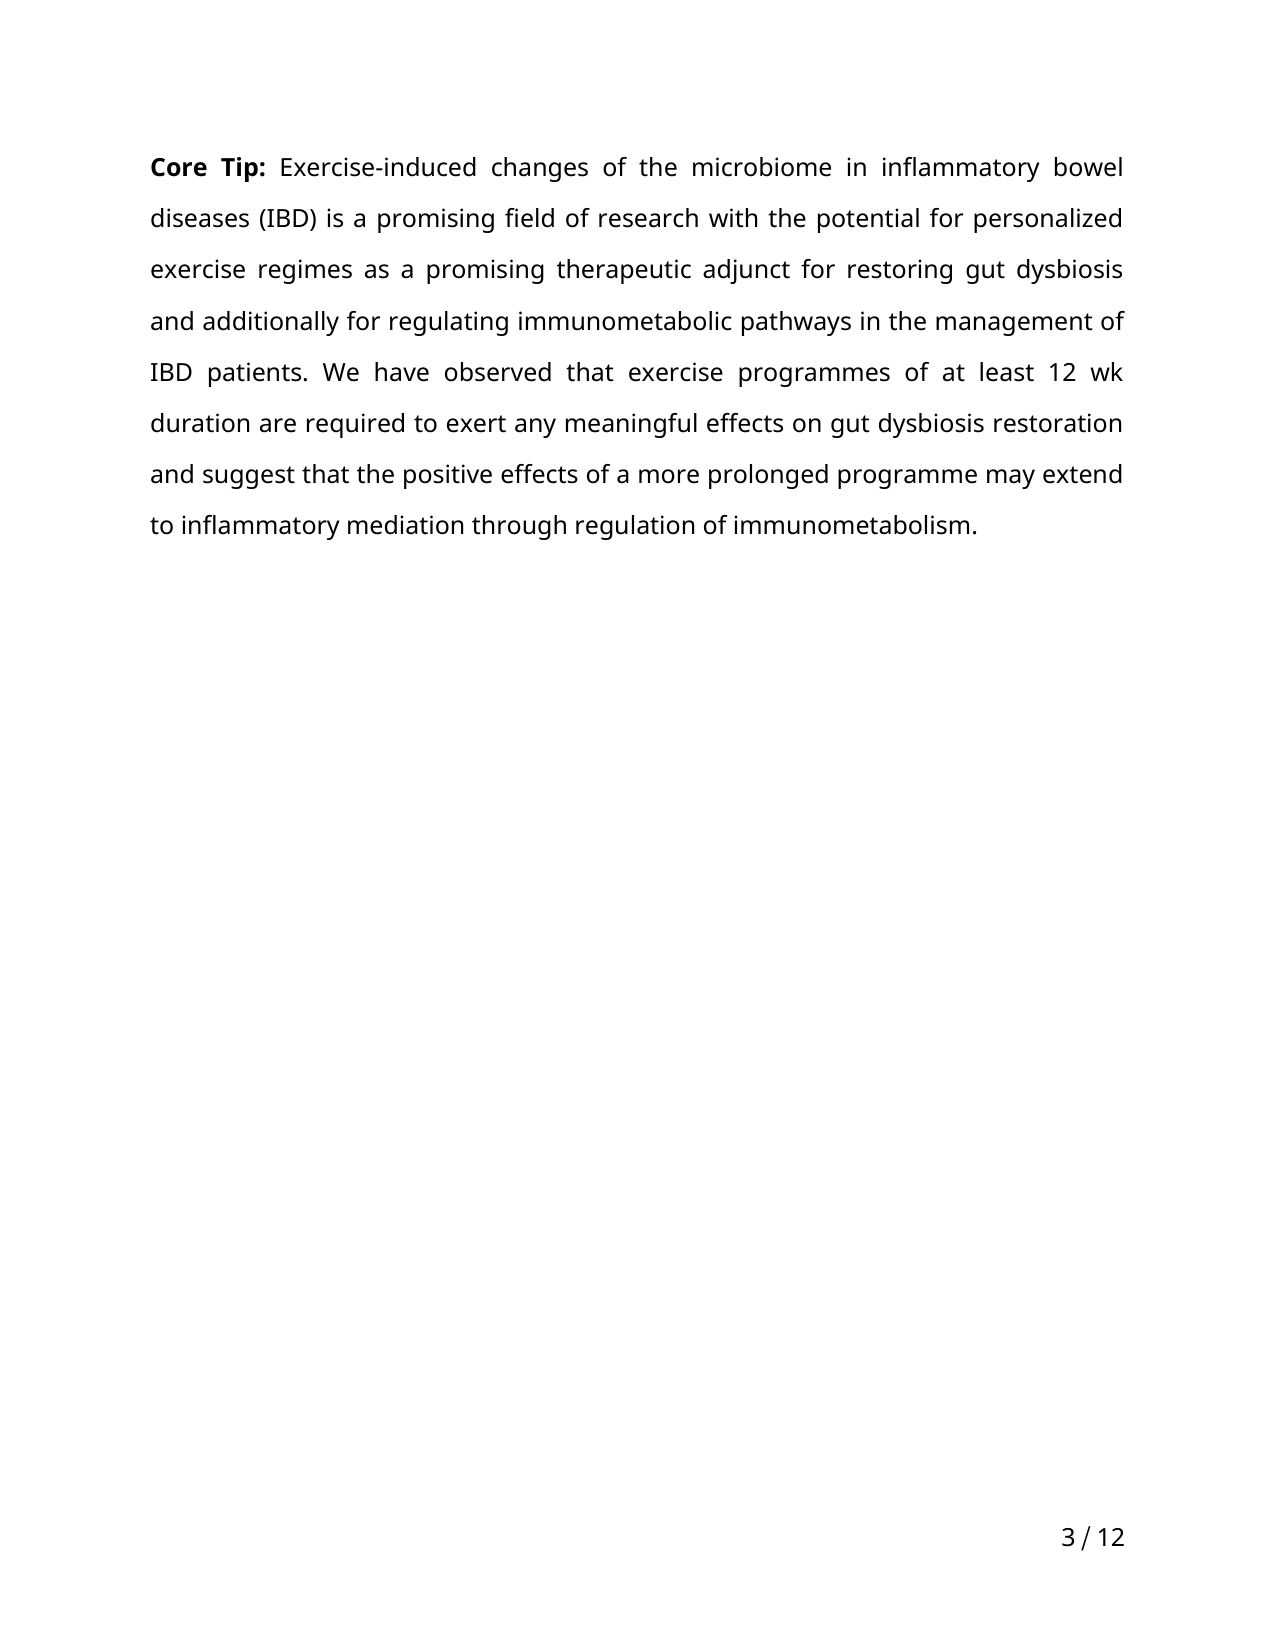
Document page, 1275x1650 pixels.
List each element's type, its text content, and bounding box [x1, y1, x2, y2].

text Core Tip: Exercise-induced changes of the microbiome in inflammatory bowel diseases (IBD) is a promising field of research with the potential for personalized exercise regimes as a promising therapeutic adjunct for restoring gut dysbiosis and additionally for regulating immunometabolic pathways in the management of IBD patients. We have observed that exercise programmes of at least 12 wk duration are required to exert any meaningful effects on gut dysbiosis restoration and suggest that the positive effects of a more prolonged programme may extend to inflammatory mediation through regulation of immunometabolism. [150, 150, 1125, 541]
